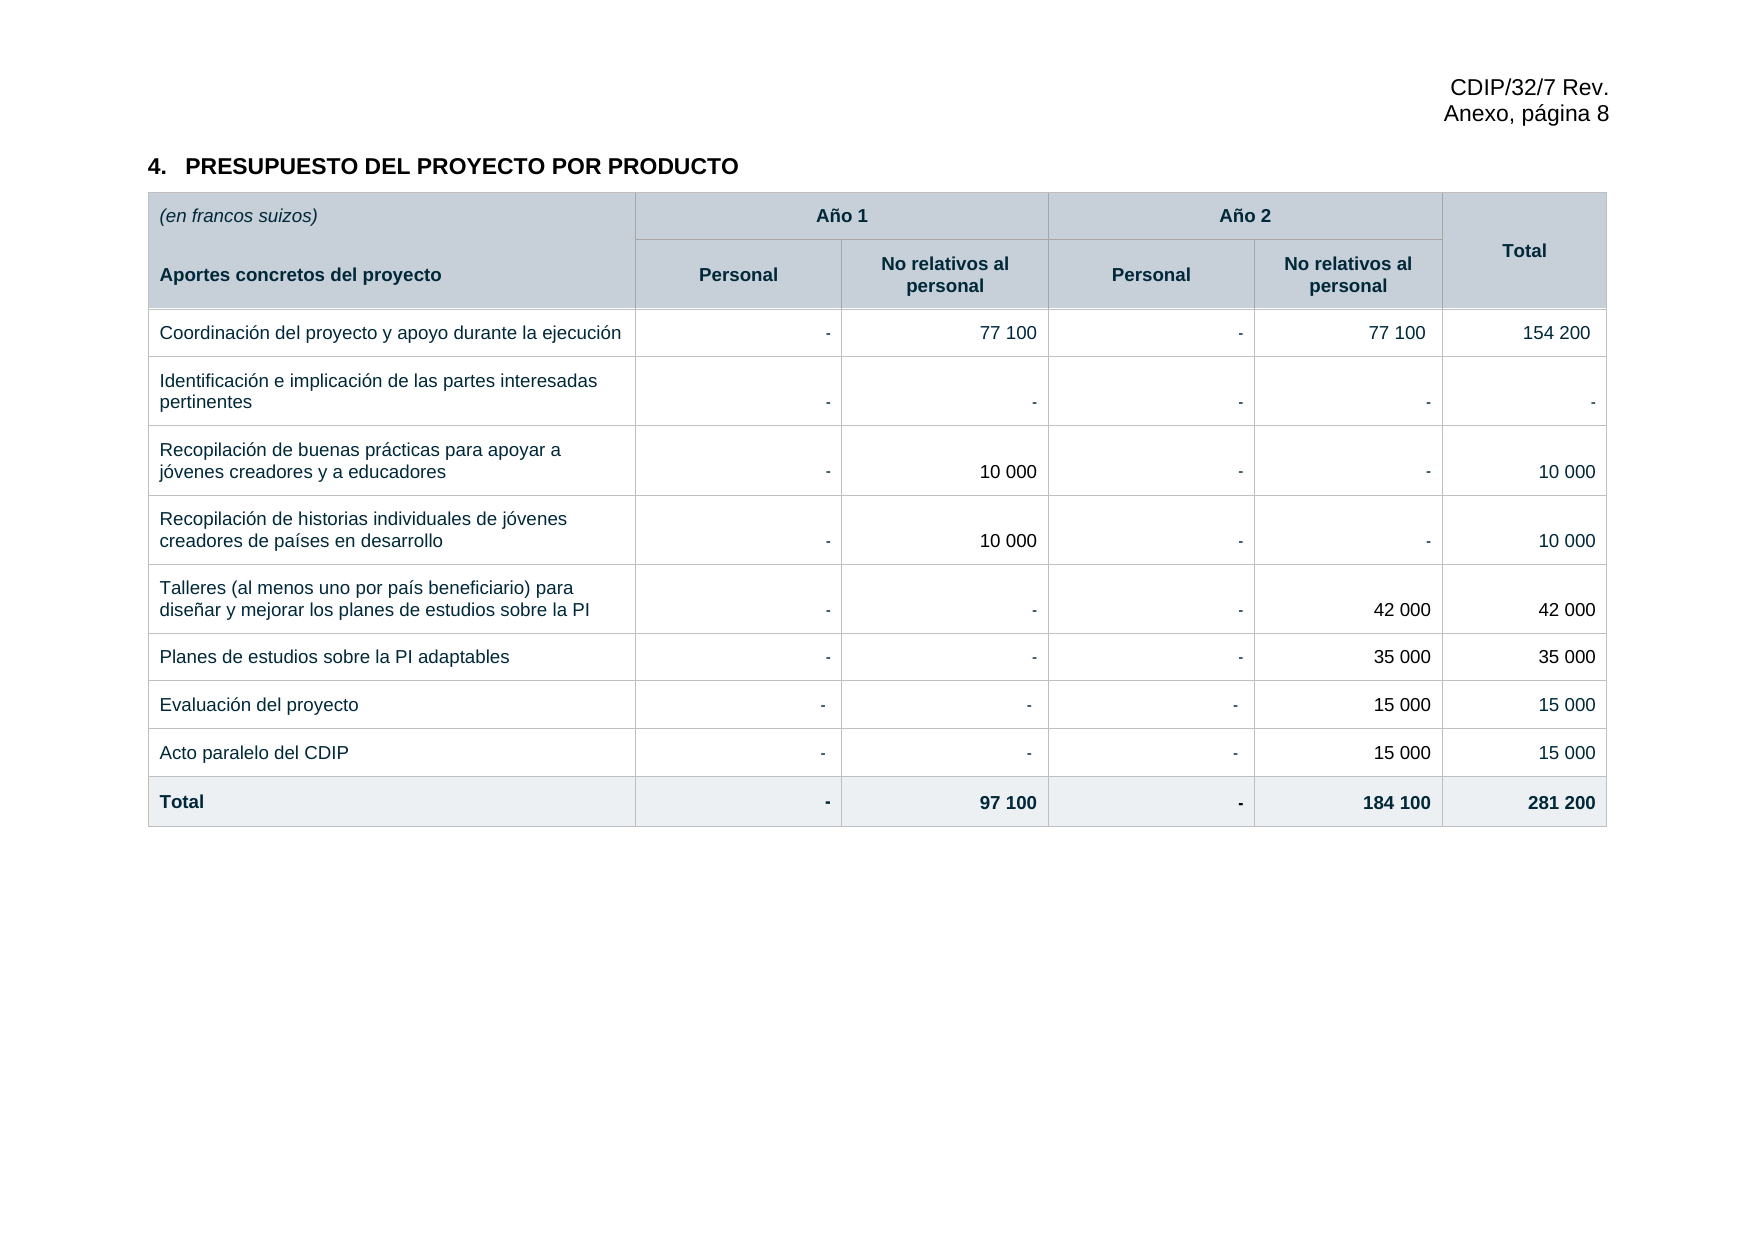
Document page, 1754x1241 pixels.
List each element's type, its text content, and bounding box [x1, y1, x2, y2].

table_cell - [1049, 310, 1254, 356]
table_cell 184 100 [1255, 777, 1442, 826]
table_cell - [842, 681, 1048, 728]
table_cell - [636, 565, 841, 633]
table_cell - [636, 310, 841, 356]
table_cell Identificación e implicación de las partes interesadas pertinentes [149, 357, 635, 425]
picture [161, 443, 168, 456]
picture [241, 701, 245, 711]
table_cell 42 000 [1255, 565, 1442, 633]
table_header Año 1 [636, 193, 1048, 239]
table_header (en francos suizos) [149, 193, 635, 239]
table_cell 77 100 [842, 310, 1048, 356]
table_cell 10 000 [1443, 426, 1606, 494]
table_cell - [636, 777, 841, 826]
table_cell - [842, 357, 1048, 425]
picture [217, 398, 221, 408]
table_cell - [636, 729, 841, 776]
table_cell - [636, 634, 841, 680]
table_cell 77 100 [1255, 310, 1442, 356]
table_cell Coordinación del proyecto y apoyo durante la ejecución [149, 310, 635, 356]
picture [215, 329, 219, 339]
table_header Año 2 [1049, 193, 1442, 239]
table_cell No relativos al personal [1255, 240, 1442, 308]
table_cell - [1049, 777, 1254, 826]
picture [241, 606, 245, 616]
table_cell 10 000 [842, 496, 1048, 564]
table_cell 10 000 [1443, 496, 1606, 564]
table_cell - [1255, 357, 1442, 425]
table_cell Talleres (al menos uno por país beneficiario) para diseñar y mejorar los planes de estudios sobre la PI [149, 565, 635, 633]
table_cell - [1049, 357, 1254, 425]
table_cell 15 000 [1443, 681, 1606, 728]
table_cell 281 200 [1443, 777, 1606, 826]
table_cell - [1049, 565, 1254, 633]
table_cell - [636, 681, 841, 728]
table_cell Personal [636, 240, 841, 308]
table_cell 154 200 [1443, 310, 1606, 356]
table_cell Personal [1049, 240, 1254, 308]
table_cell Total [149, 777, 635, 826]
table_cell - [1443, 357, 1606, 425]
picture [161, 698, 170, 703]
table_cell - [636, 357, 841, 425]
table_cell 42 000 [1443, 565, 1606, 633]
table_cell - [1255, 496, 1442, 564]
table_cell Recopilación de historias individuales de jóvenes creadores de países en desarrollo [149, 496, 635, 564]
list PRESUPUESTO DEL PROYECTO POR PRODUCTO [148, 153, 1606, 179]
table_cell 35 000 [1255, 634, 1442, 680]
picture [364, 606, 368, 616]
picture [194, 468, 198, 478]
table_cell - [842, 634, 1048, 680]
table_cell - [1049, 634, 1254, 680]
picture [161, 512, 168, 525]
table_cell 97 100 [842, 777, 1048, 826]
table_cell Evaluación del proyecto [149, 681, 635, 728]
table_cell - [842, 729, 1048, 776]
table_cell 15 000 [1443, 729, 1606, 776]
table_cell 15 000 [1255, 681, 1442, 728]
table_cell Acto paralelo del CDIP [149, 729, 635, 776]
table_cell 15 000 [1255, 729, 1442, 776]
table_cell Planes de estudios sobre la PI adaptables [149, 634, 635, 680]
table_cell - [1049, 681, 1254, 728]
table_cell - [1255, 426, 1442, 494]
table_cell Recopilación de buenas prácticas para apoyar a jóvenes creadores y a educadores [149, 426, 635, 494]
table_cell 35 000 [1443, 634, 1606, 680]
table_cell - [636, 496, 841, 564]
table_cell - [1049, 496, 1254, 564]
table_cell - [1049, 426, 1254, 494]
table_header Total [1443, 193, 1606, 308]
table_cell - [842, 565, 1048, 633]
table_cell Aportes concretos del proyecto [149, 239, 635, 308]
table_cell - [636, 426, 841, 494]
table_cell - [1049, 729, 1254, 776]
picture [294, 377, 298, 387]
table_cell 10 000 [842, 426, 1048, 494]
table_cell No relativos al personal [842, 240, 1048, 308]
